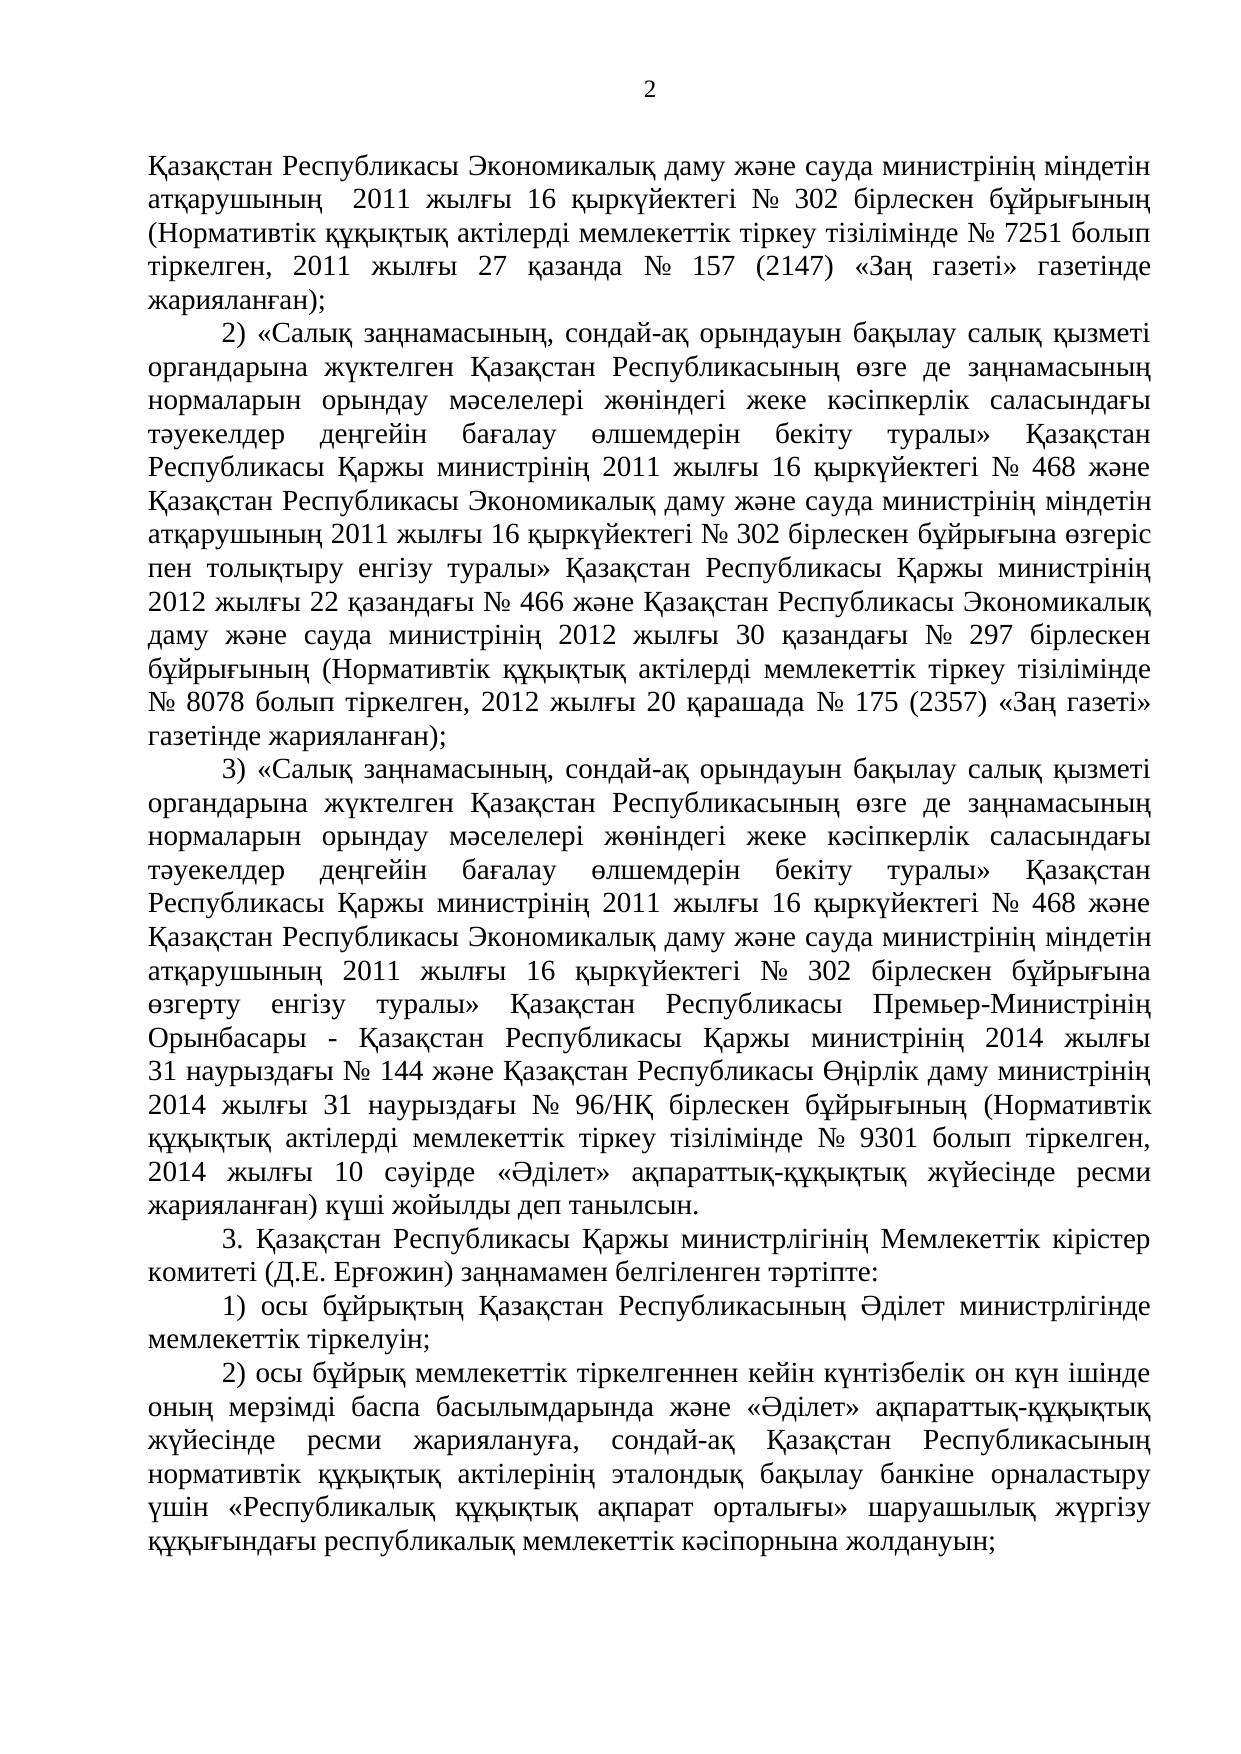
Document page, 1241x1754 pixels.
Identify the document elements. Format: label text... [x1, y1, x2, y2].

text 2) «Салық заңнамасының, сондай-ақ орындауын бақылау салық қызметі органдарына жүктелген Қазақстан Республикасының өзге де заңнамасының нормаларын орындау мәселелері жөніндегі жеке кәсіпкерлік саласындағы тәуекелдер деңгейін бағалау өлшемдерін бекіту туралы» Қазақстан Республикасы Қаржы министрінің 2011 жылғы 16 қыркүйектегі № 468 және Қазақстан Республикасы Экономикалық даму және сауда министрінің міндетін атқарушының 2011 жылғы 16 қыркүйектегі № 302 бірлескен бұйрығына өзгеріс пен толықтыру енгізу туралы» Қазақстан Республикасы Қаржы министрінің 2012 жылғы 22 қазандағы № 466 және Қазақстан Республикасы Экономикалық даму және сауда министрінің 2012 жылғы 30 қазандағы № 297 бірлескен бұйрығының (Нормативтік құқықтық актілерді мемлекеттік тіркеу тізілімінде № 8078 болып тіркелген, 2012 жылғы 20 қарашада № 175 (2357) «Заң газеті» газетінде жарияланған); [148, 315, 1152, 751]
text 1) осы бұйрықтың Қазақстан Республикасының Әділет министрлігінде мемлекеттік тіркелуін; [148, 1288, 1152, 1355]
text 3. Қазақстан Республикасы Қаржы министрлігінің Мемлекеттік кірістер комитеті (Д.Е. Ерғожин) заңнамамен белгіленген тәртіпте: [148, 1221, 1152, 1288]
text 2) осы бұйрық мемлекеттік тіркелгеннен кейін күнтізбелік он күн ішінде оның мерзімді баспа басылымдарында және «Әділет» ақпараттық-құқықтық жүйесінде ресми жариялануға, сондай-ақ Қазақстан Республикасының нормативтік құқықтық актілерінің эталондық бақылау банкіне орналастыру үшін «Республикалық құқықтық ақпарат орталығы» шаруашылық жүргізу құқығындағы республикалық мемлекеттік кәсіпорнына жолдануын; [148, 1355, 1152, 1556]
text 3) «Салық заңнамасының, сондай-ақ орындауын бақылау салық қызметі органдарына жүктелген Қазақстан Республикасының өзге де заңнамасының нормаларын орындау мәселелері жөніндегі жеке кәсіпкерлік саласындағы тәуекелдер деңгейін бағалау өлшемдерін бекіту туралы» Қазақстан Республикасы Қаржы министрінің 2011 жылғы 16 қыркүйектегі № 468 және Қазақстан Республикасы Экономикалық даму және сауда министрінің міндетін атқарушының 2011 жылғы 16 қыркүйектегі № 302 бірлескен бұйрығына өзгерту енгізу туралы» Қазақстан Республикасы Премьер-Министрінің Орынбасары - Қазақстан Республикасы Қаржы министрінің 2014 жылғы 31 наурыздағы № 144 және Қазақстан Республикасы Өңірлік даму министрінің 2014 жылғы 31 наурыздағы № 96/НҚ бірлескен бұйрығының (Нормативтік құқықтық актілерді мемлекеттік тіркеу тізілімінде № 9301 болып тіркелген, 2014 жылғы 10 сәуірде «Әділет» ақпараттық-құқықтық жүйесінде ресми жарияланған) күші жойылды деп танылсын. [148, 751, 1152, 1221]
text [148, 148, 1152, 315]
